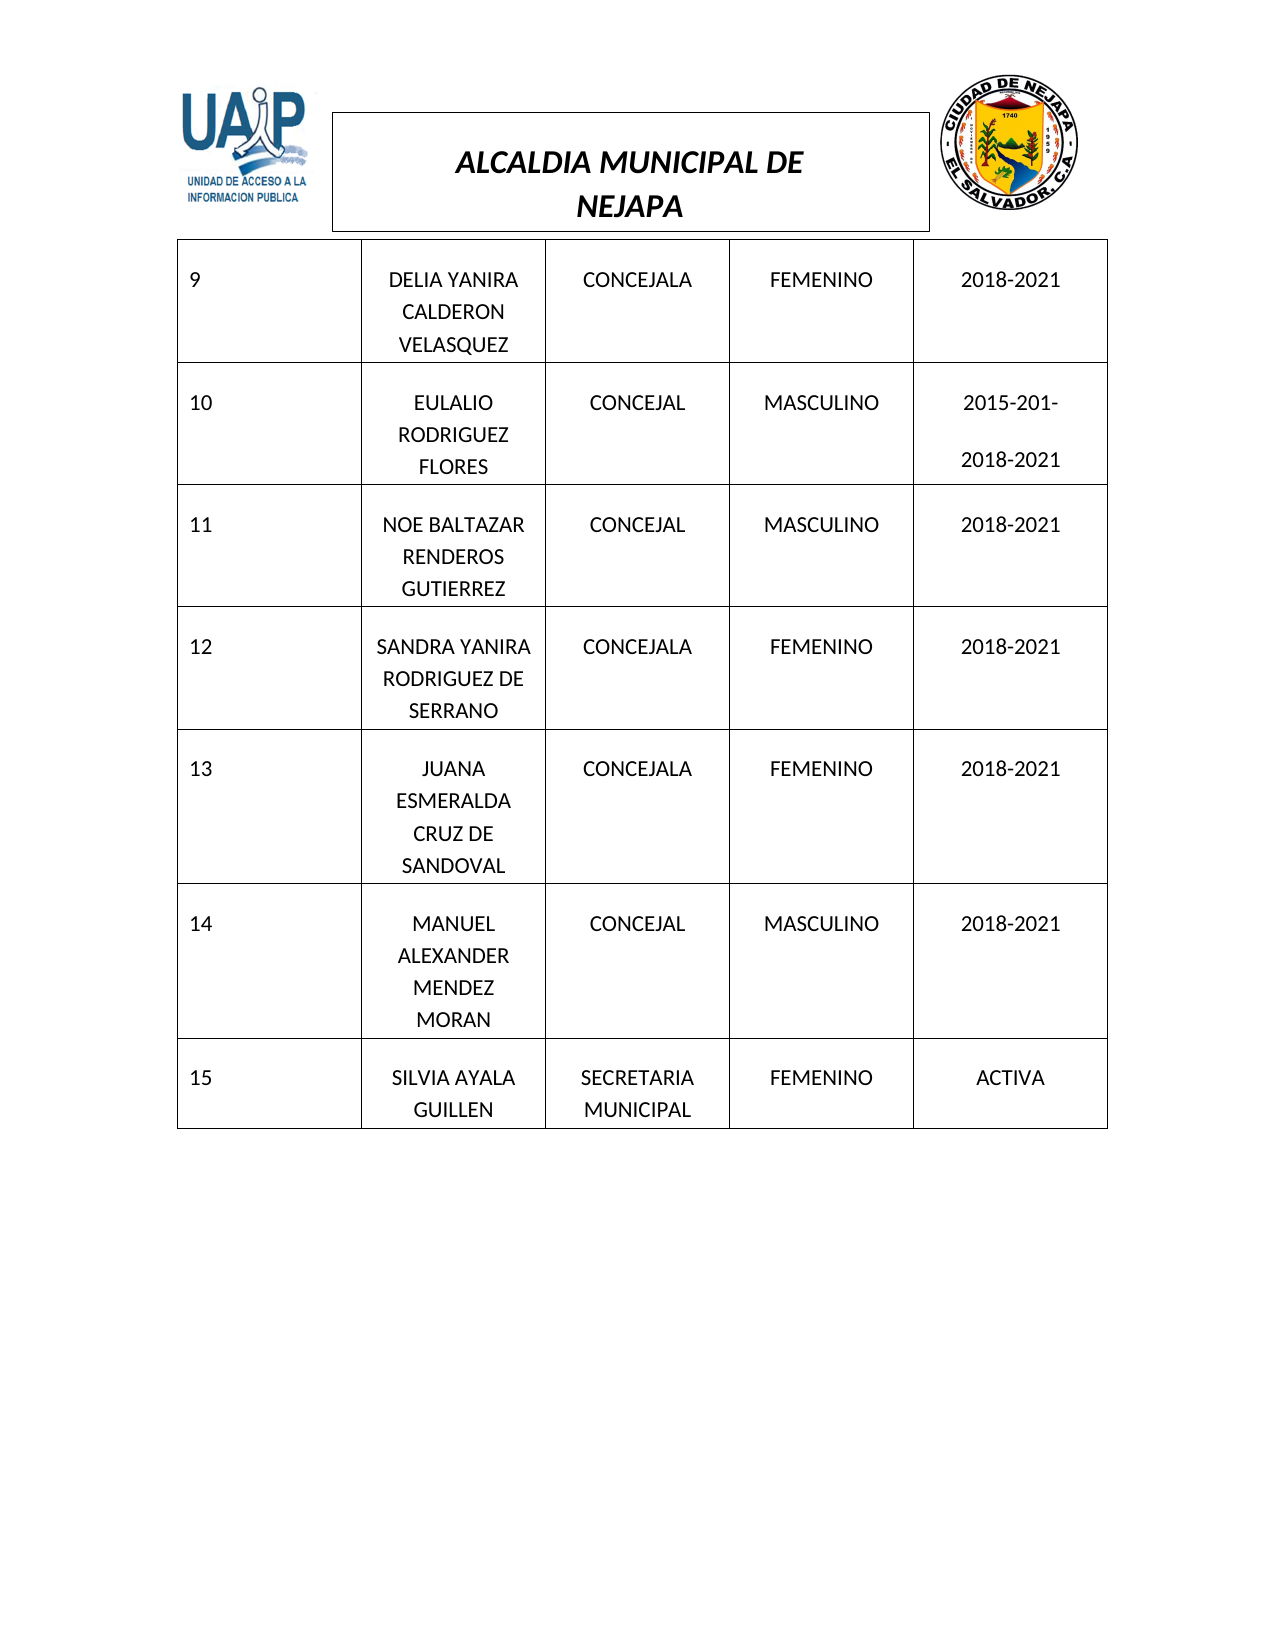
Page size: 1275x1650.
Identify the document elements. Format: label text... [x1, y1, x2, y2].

table_cell 12 [178, 607, 361, 728]
table_cell CONCEJALA [546, 730, 729, 883]
table_cell MASCULINO [730, 884, 913, 1037]
table_cell 15 [178, 1039, 361, 1127]
table_cell MASCULINO [730, 363, 913, 484]
table_cell 2018-2021 [914, 240, 1107, 362]
table_cell 13 [178, 730, 361, 883]
table_cell NOE BALTAZAR RENDEROS GUTIERREZ [362, 485, 545, 606]
table_cell CONCEJAL [546, 884, 729, 1037]
table_cell CONCEJALA [546, 240, 729, 362]
picture [177, 82, 323, 212]
table_cell 2018-2021 [914, 607, 1107, 728]
table_cell SECRETARIA MUNICIPAL [546, 1039, 729, 1127]
table_cell JUANA ESMERALDA CRUZ DE SANDOVAL [362, 730, 545, 883]
table_cell 10 [178, 363, 361, 484]
table_cell CONCEJAL [546, 363, 729, 484]
table_cell MANUEL ALEXANDER MENDEZ MORAN [362, 884, 545, 1037]
table_cell FEMENINO [730, 607, 913, 728]
table_cell SANDRA YANIRA RODRIGUEZ DE SERRANO [362, 607, 545, 728]
table_cell 11 [178, 485, 361, 606]
table_cell 2015-201- 2018-2021 [914, 363, 1107, 484]
table_cell 14 [178, 884, 361, 1037]
table_cell MASCULINO [730, 485, 913, 606]
table_cell FEMENINO [730, 1039, 913, 1127]
table_cell 9 [178, 240, 361, 362]
table_cell CONCEJALA [546, 607, 729, 728]
table_cell FEMENINO [730, 730, 913, 883]
table_cell ACTIVA [914, 1039, 1107, 1127]
table_cell DELIA YANIRA CALDERON VELASQUEZ [362, 240, 545, 362]
table_cell 2018-2021 [914, 485, 1107, 606]
table_cell 2018-2021 [914, 730, 1107, 883]
table_cell FEMENINO [730, 240, 913, 362]
table_cell 2018-2021 [914, 884, 1107, 1037]
table_cell SILVIA AYALA GUILLEN [362, 1039, 545, 1127]
table_cell CONCEJAL [546, 485, 729, 606]
picture [938, 73, 1079, 212]
table_cell EULALIO RODRIGUEZ FLORES [362, 363, 545, 484]
